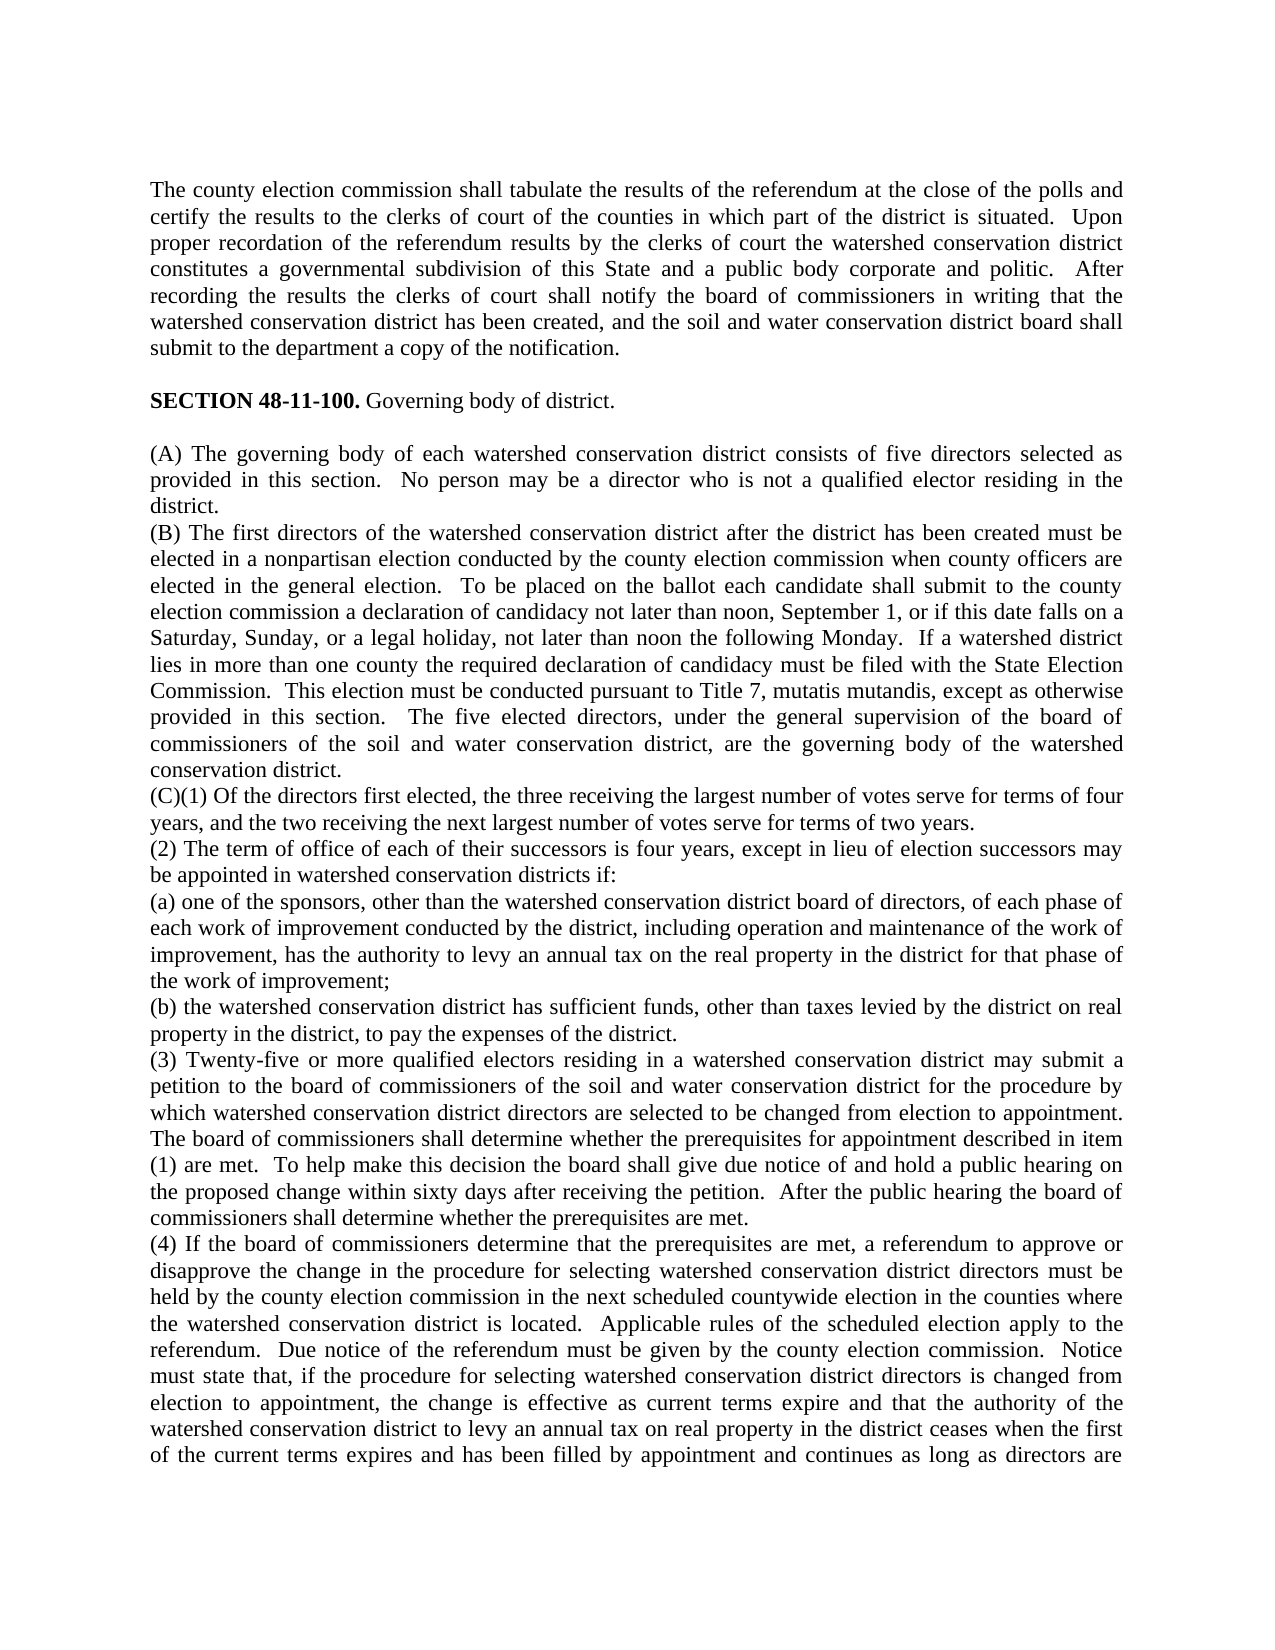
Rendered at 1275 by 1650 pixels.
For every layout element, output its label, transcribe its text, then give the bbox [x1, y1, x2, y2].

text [150, 1231, 1125, 1468]
text The county election commission shall tabulate the results of the referendum at the close of the polls and certify the results to the clerks of court of the counties in which part of the district is situated. Upon proper recordation of the referendum results by the clerks of court the watershed conservation district constitutes a governmental subdivision of this State and a public body corporate and politic. After recording the results the clerks of court shall notify the board of commissioners in writing that the watershed conservation district has been created, and the soil and water conservation district board shall submit to the department a copy of the notification. [150, 176, 1125, 361]
text (a) one of the sponsors, other than the watershed conservation district board of directors, of each phase of each work of improvement conducted by the district, including operation and maintenance of the work of improvement, has the authority to levy an annual tax on the real property in the district for that phase of the work of improvement; [150, 888, 1125, 993]
text (b) the watershed conservation district has sufficient funds, other than taxes levied by the district on real property in the district, to pay the expenses of the district. [150, 993, 1125, 1046]
text (3) Twenty-five or more qualified electors residing in a watershed conservation district may submit a petition to the board of commissioners of the soil and water conservation district for the procedure by which watershed conservation district directors are selected to be changed from election to appointment. The board of commissioners shall determine whether the prerequisites for appointment described in item (1) are met. To help make this decision the board shall give due notice of and hold a public hearing on the proposed change within sixty days after receiving the petition. After the public hearing the board of commissioners shall determine whether the prerequisites are met. [150, 1046, 1125, 1231]
text (2) The term of office of each of their successors is four years, except in lieu of election successors may be appointed in watershed conservation districts if: [150, 835, 1125, 888]
text (C)(1) Of the directors first elected, the three receiving the largest number of votes serve for terms of four years, and the two receiving the next largest number of votes serve for terms of two years. [150, 782, 1125, 835]
text SECTION 48-11-100. Governing body of district. [150, 387, 1125, 413]
text (B) The first directors of the watershed conservation district after the district has been created must be elected in a nonpartisan election conducted by the county election commission when county officers are elected in the general election. To be placed on the ballot each candidate shall submit to the county election commission a declaration of candidacy not later than noon, September 1, or if this date falls on a Saturday, Sunday, or a legal holiday, not later than noon the following Monday. If a watershed district lies in more than one county the required declaration of candidacy must be filed with the State Election Commission. This election must be conducted pursuant to Title 7, mutatis mutandis, except as otherwise provided in this section. The five elected directors, under the general supervision of the board of commissioners of the soil and water conservation district, are the governing body of the watershed conservation district. [150, 519, 1125, 782]
text (A) The governing body of each watershed conservation district consists of five directors selected as provided in this section. No person may be a director who is not a qualified elector residing in the district. [150, 440, 1125, 519]
